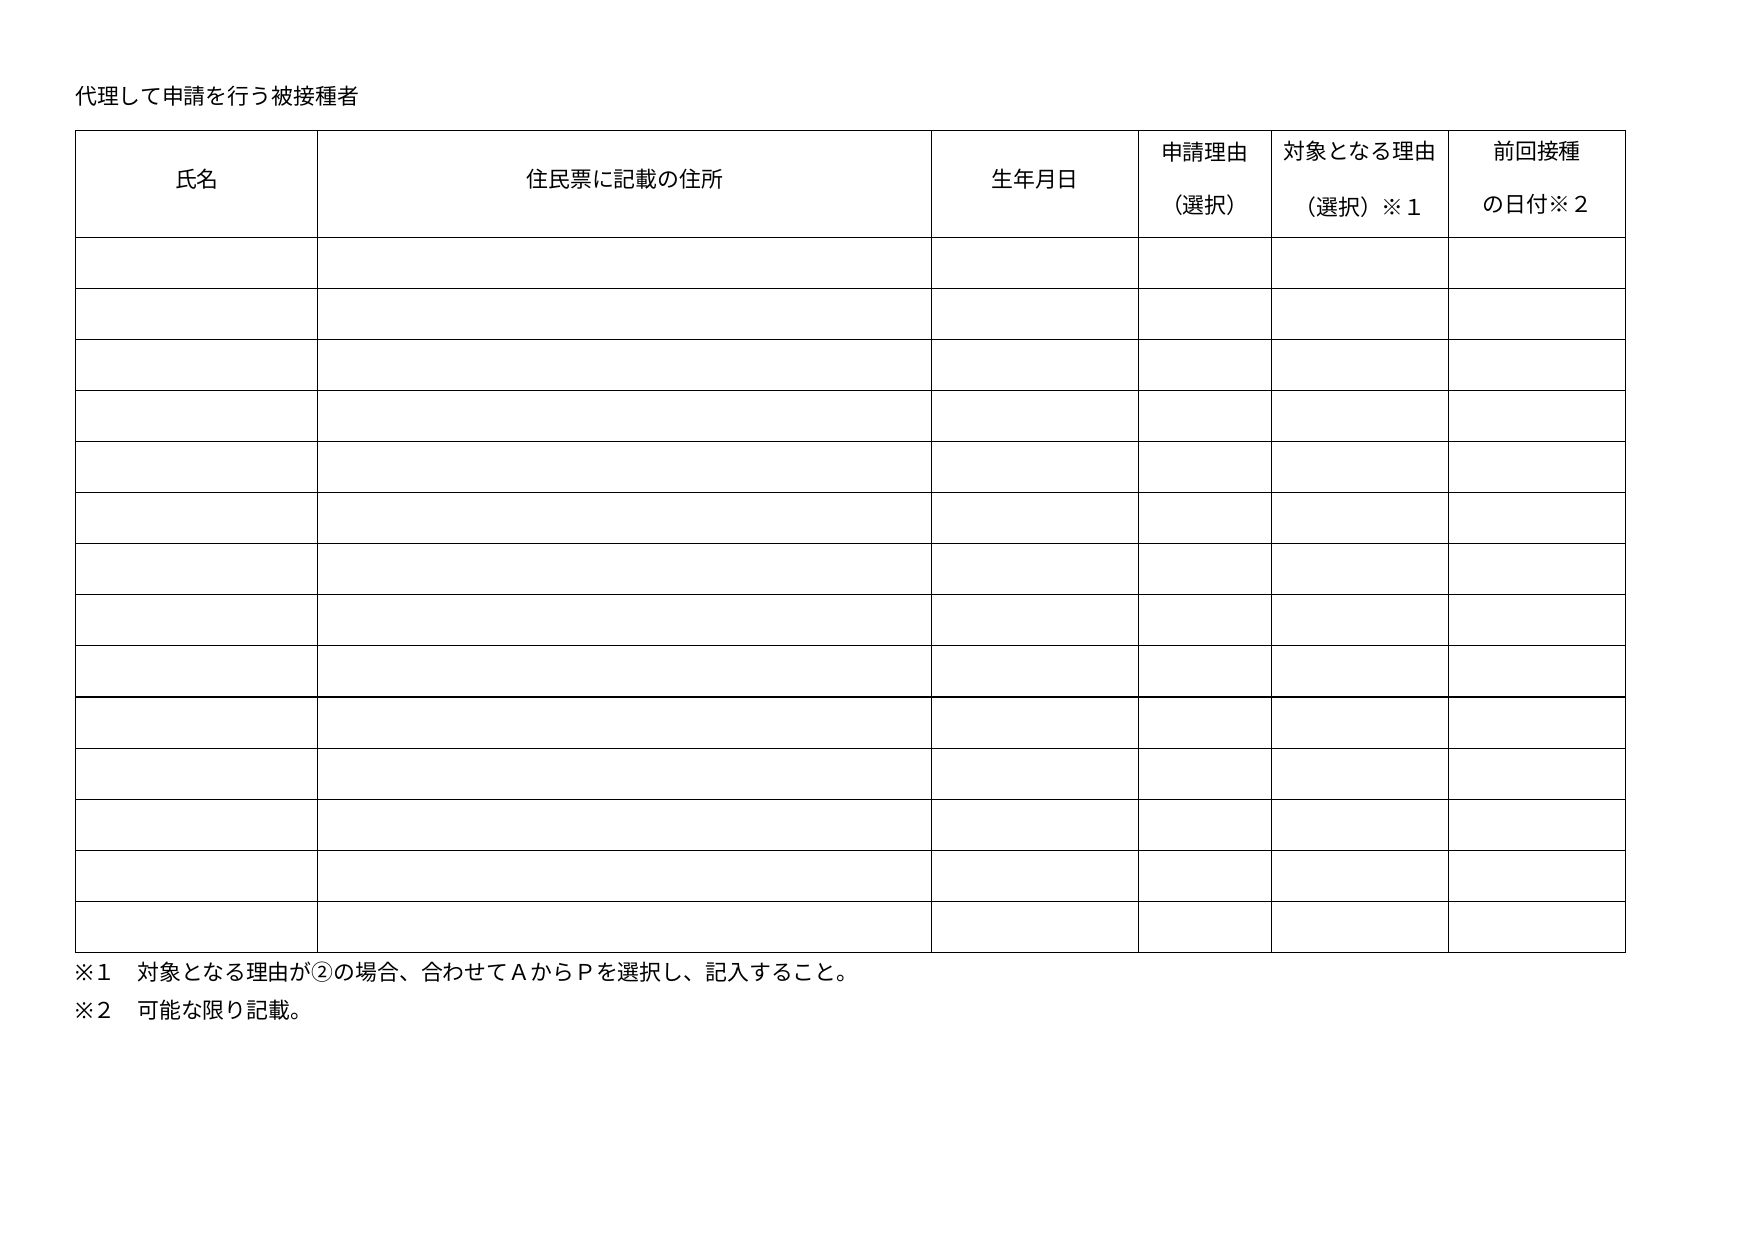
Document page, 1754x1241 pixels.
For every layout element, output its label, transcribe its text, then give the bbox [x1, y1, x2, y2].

table_cell [318, 238, 931, 288]
table_cell [932, 749, 1138, 798]
table_cell [1139, 800, 1271, 849]
table_cell [932, 289, 1138, 339]
table_cell [932, 391, 1138, 441]
table_cell [932, 698, 1138, 747]
table_cell [1272, 698, 1448, 747]
table_cell [1272, 595, 1448, 645]
table_cell [1272, 800, 1448, 849]
table_cell [76, 595, 317, 645]
table_cell [318, 340, 931, 390]
table_cell [1139, 595, 1271, 645]
table_cell [1449, 493, 1625, 543]
table_header 前回接種 の日付※２ [1449, 131, 1625, 237]
table_cell [318, 851, 931, 901]
table_cell [76, 646, 317, 696]
table_cell [76, 544, 317, 594]
table_cell [1272, 749, 1448, 798]
table_cell [1449, 646, 1625, 696]
table_cell [1272, 646, 1448, 696]
table_cell [1272, 493, 1448, 543]
table_cell [1449, 238, 1625, 288]
table_cell [932, 595, 1138, 645]
table_cell [1139, 851, 1271, 901]
table_cell [1139, 340, 1271, 390]
table_cell [318, 902, 931, 952]
table_header 氏名 [76, 131, 317, 237]
table_cell [1139, 749, 1271, 798]
table_cell [318, 544, 931, 594]
table_cell [1449, 749, 1625, 798]
table_cell [1449, 902, 1625, 952]
table_cell [1272, 442, 1448, 492]
table_cell [1272, 340, 1448, 390]
table_cell [932, 493, 1138, 543]
table_cell [1272, 851, 1448, 901]
table_cell [76, 749, 317, 798]
table_cell [1139, 646, 1271, 696]
table_header 申請理由 （選択） [1139, 131, 1271, 237]
table_cell [76, 391, 317, 441]
table_cell [318, 442, 931, 492]
table_cell [318, 493, 931, 543]
table_cell [76, 902, 317, 952]
table_cell [318, 595, 931, 645]
table_cell [1272, 238, 1448, 288]
table_cell [932, 238, 1138, 288]
text 代理して申請を行う被接種者 [75, 76, 1679, 114]
table_cell [318, 391, 931, 441]
table_cell [318, 698, 931, 747]
table_cell [1139, 544, 1271, 594]
table_cell [1449, 698, 1625, 747]
table_cell [932, 851, 1138, 901]
table_cell [1139, 493, 1271, 543]
table_cell [1449, 340, 1625, 390]
table_cell [1449, 442, 1625, 492]
table_header 住民票に記載の住所 [318, 131, 931, 237]
table_cell [1272, 544, 1448, 594]
table_cell [318, 646, 931, 696]
table_header 生年月日 [932, 131, 1138, 237]
table_cell [1139, 442, 1271, 492]
table_cell [76, 851, 317, 901]
table_cell [1272, 289, 1448, 339]
table_cell [1449, 851, 1625, 901]
text ※１ 対象となる理由が②の場合、合わせてＡからＰを選択し、記入すること。 [75, 953, 1679, 990]
table_cell [1272, 902, 1448, 952]
table_cell [318, 749, 931, 798]
table_cell [932, 544, 1138, 594]
table_cell [932, 340, 1138, 390]
table_cell [318, 289, 931, 339]
table_cell [1139, 289, 1271, 339]
table_cell [76, 238, 317, 288]
table_cell [1449, 544, 1625, 594]
table_cell [1139, 391, 1271, 441]
table_cell [76, 340, 317, 390]
table_cell [932, 442, 1138, 492]
table_cell [76, 442, 317, 492]
text ※２ 可能な限り記載。 [75, 990, 1679, 1028]
table_cell [1449, 289, 1625, 339]
table_cell [1139, 238, 1271, 288]
table_cell [1139, 698, 1271, 747]
table_cell [76, 698, 317, 747]
table_cell [1449, 391, 1625, 441]
table_cell [932, 902, 1138, 952]
table_cell [1272, 391, 1448, 441]
table_cell [1449, 595, 1625, 645]
table_cell [932, 800, 1138, 849]
table_cell [318, 800, 931, 849]
table_cell [1449, 800, 1625, 849]
table_header 対象となる理由（選択）※１ [1272, 131, 1448, 237]
table_cell [76, 289, 317, 339]
table_cell [76, 493, 317, 543]
table_cell [1139, 902, 1271, 952]
table_cell [932, 646, 1138, 696]
table_cell [76, 800, 317, 849]
